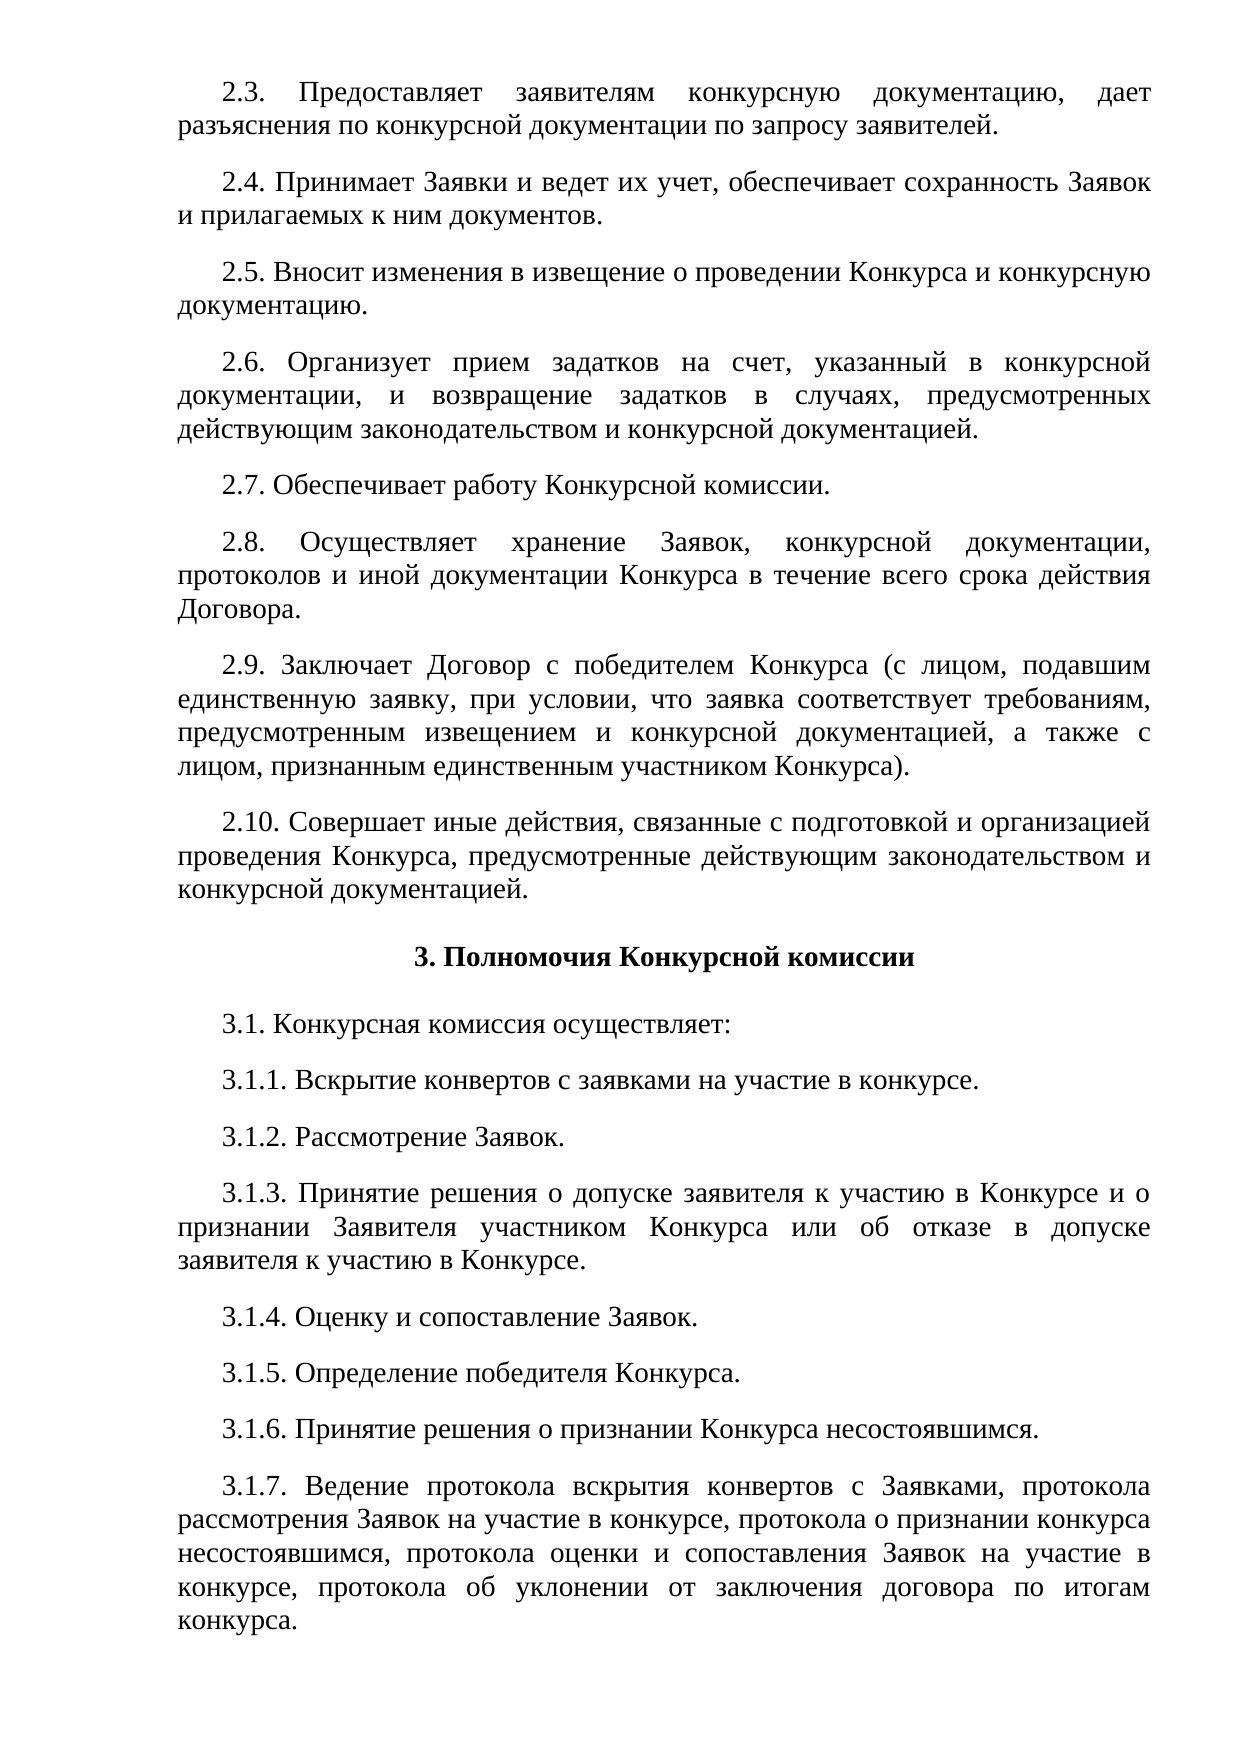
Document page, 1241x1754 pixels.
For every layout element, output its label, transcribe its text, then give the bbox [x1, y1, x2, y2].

text 2.7. Обеспечивает работу Конкурсной комиссии. [177, 467, 1152, 501]
text 3.1.6. Принятие решения о признании Конкурса несостоявшимся. [177, 1412, 1152, 1445]
text 2.6. Организует прием задатков на счет, указанный в конкурсной документации, и возвращение задатков в случаях, предусмотренных действующим законодательством и конкурсной документацией. [177, 344, 1152, 444]
text 3.1.2. Рассмотрение Заявок. [177, 1119, 1152, 1152]
text 2.3. Предоставляет заявителям конкурсную документацию, дает разъяснения по конкурсной документации по запросу заявителей. [177, 74, 1152, 141]
text 3.1.5. Определение победителя Конкурса. [177, 1355, 1152, 1389]
text 3.1.7. Ведение протокола вскрытия конвертов с Заявками, протокола рассмотрения Заявок на участие в конкурсе, протокола о признании конкурса несостоявшимся, протокола оценки и сопоставления Заявок на участие в конкурсе, протокола об уклонении от заключения договора по итогам конкурса. [177, 1468, 1152, 1636]
text 3.1. Конкурсная комиссия осуществляет: [177, 1006, 1152, 1039]
text 3.1.3. Принятие решения о допуске заявителя к участию в Конкурсе и о признании Заявителя участником Конкурса или об отказе в допуске заявителя к участию в Конкурсе. [177, 1175, 1152, 1276]
title 3. Полномочия Конкурсной комиссии [177, 939, 1152, 972]
text 2.5. Вносит изменения в извещение о проведении Конкурса и конкурсную документацию. [177, 254, 1152, 321]
text 3.1.1. Вскрытие конвертов с заявками на участие в конкурсе. [177, 1062, 1152, 1096]
text 2.8. Осуществляет хранение Заявок, конкурсной документации, протоколов и иной документации Конкурса в течение всего срока действия Договора. [177, 524, 1152, 624]
text 3.1.4. Оценку и сопоставление Заявок. [177, 1299, 1152, 1332]
text 2.4. Принимает Заявки и ведет их учет, обеспечивает сохранность Заявок и прилагаемых к ним документов. [177, 164, 1152, 231]
text 2.9. Заключает Договор с победителем Конкурса (с лицом, подавшим единственную заявку, при условии, что заявка соответствует требованиям, предусмотренным извещением и конкурсной документацией, а также с лицом, признанным единственным участником Конкурса). [177, 647, 1152, 782]
text 2.10. Совершает иные действия, связанные с подготовкой и организацией проведения Конкурса, предусмотренные действующим законодательством и конкурсной документацией. [177, 804, 1152, 905]
